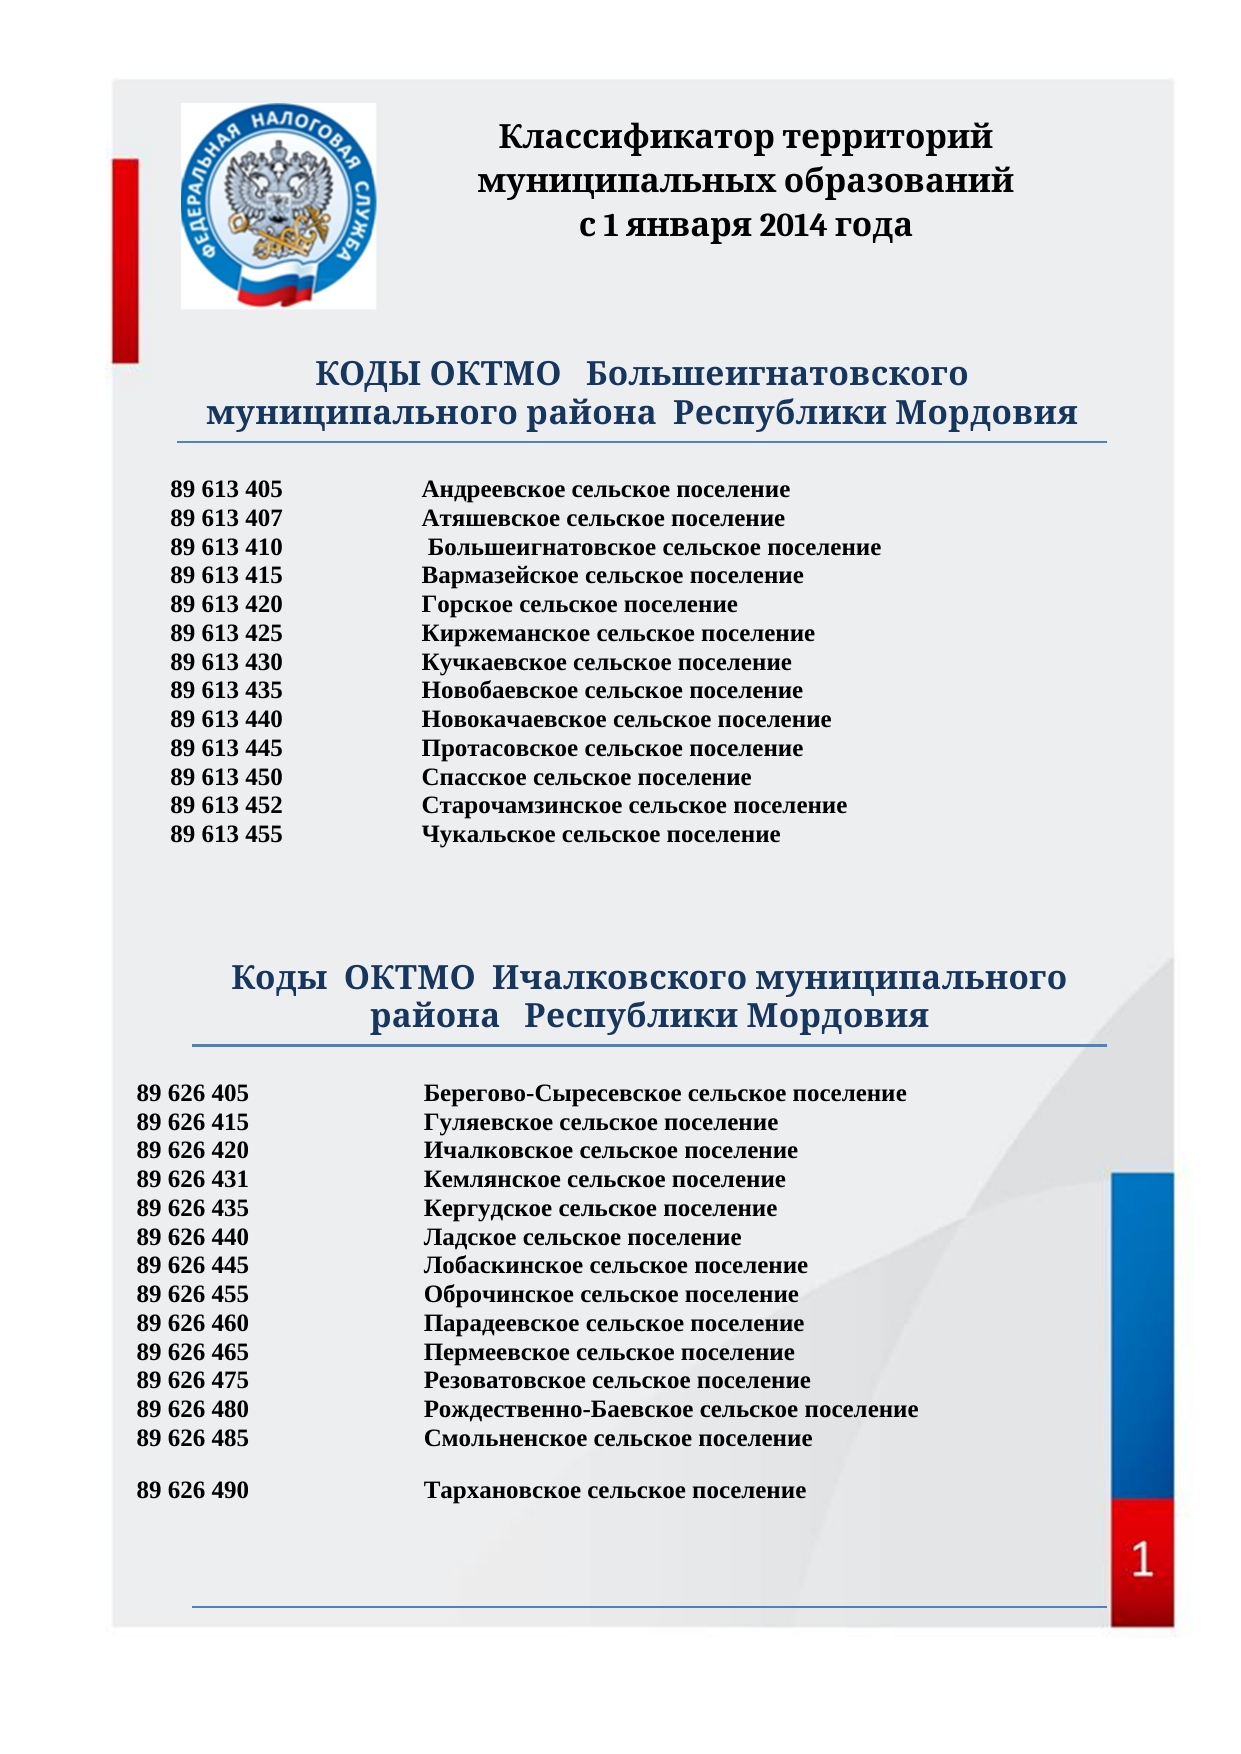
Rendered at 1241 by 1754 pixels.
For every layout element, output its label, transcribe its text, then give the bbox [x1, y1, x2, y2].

table_cell 89 626 445 [114, 1250, 401, 1279]
table_cell Протасовское сельское поселение [399, 733, 1168, 762]
table_header 89 613 405 [148, 474, 399, 503]
subtitle с 1 января 2014 года [384, 206, 1107, 244]
table_cell Гуляевское сельское поселение [401, 1107, 1171, 1135]
table_cell Тархановское сельское поселение [401, 1475, 1171, 1504]
table_cell Ичалковское сельское поселение [401, 1135, 1171, 1164]
table_cell Атяшевское сельское поселение [399, 503, 1168, 532]
table_cell 89 626 435 [114, 1193, 401, 1222]
title Коды ОКТМО Ичалковского муниципального района Республики Мордовия [192, 959, 1107, 1044]
table_cell 89 613 407 [148, 503, 399, 532]
table_cell 89 613 425 [148, 618, 399, 647]
table_cell Кемлянское сельское поселение [401, 1164, 1171, 1193]
table_cell 89 626 460 [114, 1308, 401, 1337]
table_cell Новокачаевское сельское поселение [399, 704, 1168, 733]
subtitle Классификатор территорий муниципальных образований [384, 118, 1107, 201]
table_cell Старочамзинское сельское поселение [399, 790, 1168, 819]
table_cell 89 613 420 [148, 589, 399, 618]
table_cell Кучкаевское сельское поселение [399, 647, 1168, 675]
table_cell Большеигнатовское сельское поселение [399, 532, 1168, 560]
table_cell 89 613 410 [148, 532, 399, 560]
table_cell Спасское сельское поселение [399, 762, 1168, 790]
table_cell Вармазейское сельское поселение [399, 560, 1168, 589]
table_cell 89 626 415 [114, 1107, 401, 1135]
table_cell 89 626 420 [114, 1135, 401, 1164]
table_cell Парадеевское сельское поселение [401, 1308, 1171, 1337]
table_cell 89 613 452 [148, 790, 399, 819]
table_cell Киржеманское сельское поселение [399, 618, 1168, 647]
table_cell 89 626 455 [114, 1279, 401, 1308]
table_header Берегово-Сыресевское сельское поселение [401, 1078, 1171, 1107]
table_cell 89 613 435 [148, 675, 399, 704]
table_cell 89 613 445 [148, 733, 399, 762]
table_cell Резоватовское сельское поселение [401, 1365, 1171, 1394]
table_cell 89 613 430 [148, 647, 399, 675]
table_cell 89 626 485 [114, 1423, 401, 1475]
table_cell Лобаскинское сельское поселение [401, 1250, 1171, 1279]
title КОДЫ ОКТМО Большеигнатовского муниципального района Республики Мордовия [177, 356, 1107, 441]
table_cell Пермеевское сельское поселение [401, 1337, 1171, 1365]
table_cell Смольненское сельское поселение [401, 1423, 1171, 1475]
table_cell 89 626 475 [114, 1365, 401, 1394]
table_cell 89 626 480 [114, 1394, 401, 1423]
picture [59, 0, 1206, 1688]
table_cell 89 613 415 [148, 560, 399, 589]
table_cell 89 613 455 [148, 819, 399, 848]
table_cell Рождественно-Баевское сельское поселение [401, 1394, 1171, 1423]
table_cell Новобаевское сельское поселение [399, 675, 1168, 704]
table_cell Ладское сельское поселение [401, 1222, 1171, 1250]
table_cell 89 613 440 [148, 704, 399, 733]
table_cell 89 626 440 [114, 1222, 401, 1250]
table_cell 89 626 465 [114, 1337, 401, 1365]
table_cell Чукальское сельское поселение [399, 819, 1168, 848]
table_cell 89 613 450 [148, 762, 399, 790]
table_cell Кергудское сельское поселение [401, 1193, 1171, 1222]
table_cell Горское сельское поселение [399, 589, 1168, 618]
table_header Андреевское сельское поселение [399, 474, 1168, 503]
table_cell Оброчинское сельское поселение [401, 1279, 1171, 1308]
table_header 89 626 405 [114, 1078, 401, 1107]
table_cell 89 626 431 [114, 1164, 401, 1193]
table_cell 89 626 490 [114, 1475, 401, 1504]
